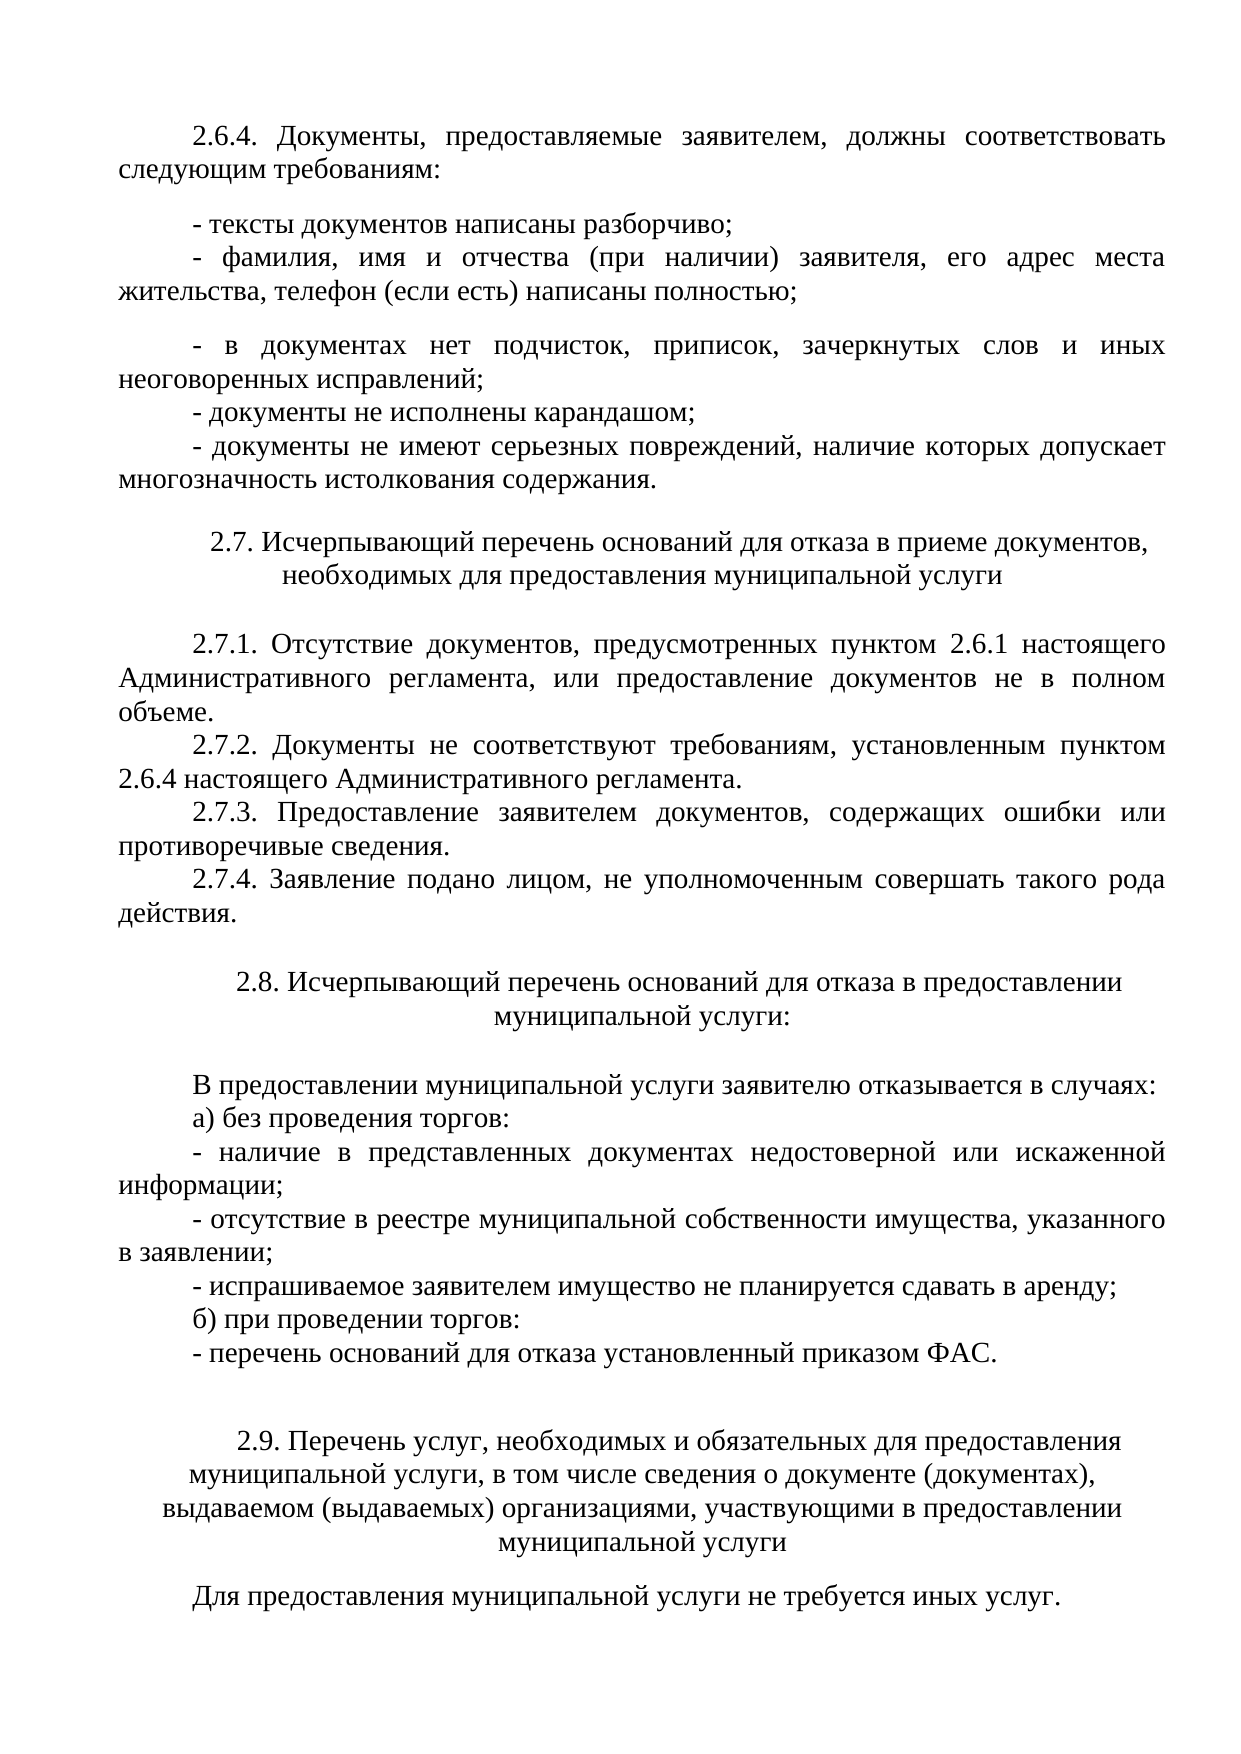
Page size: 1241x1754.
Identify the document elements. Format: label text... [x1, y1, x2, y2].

text - фамилия, имя и отчества (при наличии) заявителя, его адрес места жительства, телефон (если есть) написаны полностью; [118, 239, 1167, 307]
text 2.7.1. Отсутствие документов, предусмотренных пунктом 2.6.1 настоящего Административного регламента, или предоставление документов не в полном объеме. [118, 627, 1167, 727]
text 2.6.4. Документы, предоставляемые заявителем, должны соответствовать следующим требованиям: [118, 118, 1167, 185]
text 2.7. Исчерпывающий перечень оснований для отказа в приеме документов, необходимых для предоставления муниципальной услуги [118, 524, 1167, 591]
text 2.9. Перечень услуг, необходимых и обязательных для предоставления муниципальной услуги, в том числе сведения о документе (документах), выдаваемом (выдаваемых) организациями, участвующими в предоставлении муниципальной услуги [118, 1423, 1167, 1557]
text - перечень оснований для отказа установленный приказом ФАС. [118, 1335, 1167, 1369]
text - документы не имеют серьезных повреждений, наличие которых допускает многозначность истолкования содержания. [118, 428, 1167, 495]
text 2.7.3. Предоставление заявителем документов, содержащих ошибки или противоречивые сведения. [118, 794, 1167, 861]
text - отсутствие в реестре муниципальной собственности имущества, указанного в заявлении; [118, 1201, 1167, 1268]
text - в документах нет подчисток, приписок, зачеркнутых слов и иных неоговоренных исправлений; [118, 327, 1167, 394]
text - документы не исполнены карандашом; [118, 394, 1167, 428]
text а) без проведения торгов: [118, 1100, 1167, 1134]
text Для предоставления муниципальной услуги не требуется иных услуг. [118, 1578, 1167, 1612]
text 2.8. Исчерпывающий перечень оснований для отказа в предоставлении муниципальной услуги: [118, 964, 1167, 1031]
text - наличие в представленных документах недостоверной или искаженной информации; [118, 1134, 1167, 1201]
text 2.7.2. Документы не соответствуют требованиям, установленным пунктом 2.6.4 настоящего Административного регламента. [118, 727, 1167, 794]
text 2.7.4. Заявление подано лицом, не уполномоченным совершать такого рода действия. [118, 861, 1167, 928]
text - испрашиваемое заявителем имущество не планируется сдавать в аренду; [118, 1268, 1167, 1302]
text - тексты документов написаны разборчиво; [118, 206, 1167, 239]
text б) при проведении торгов: [118, 1302, 1167, 1335]
text В предоставлении муниципальной услуги заявителю отказывается в случаях: [118, 1067, 1167, 1100]
